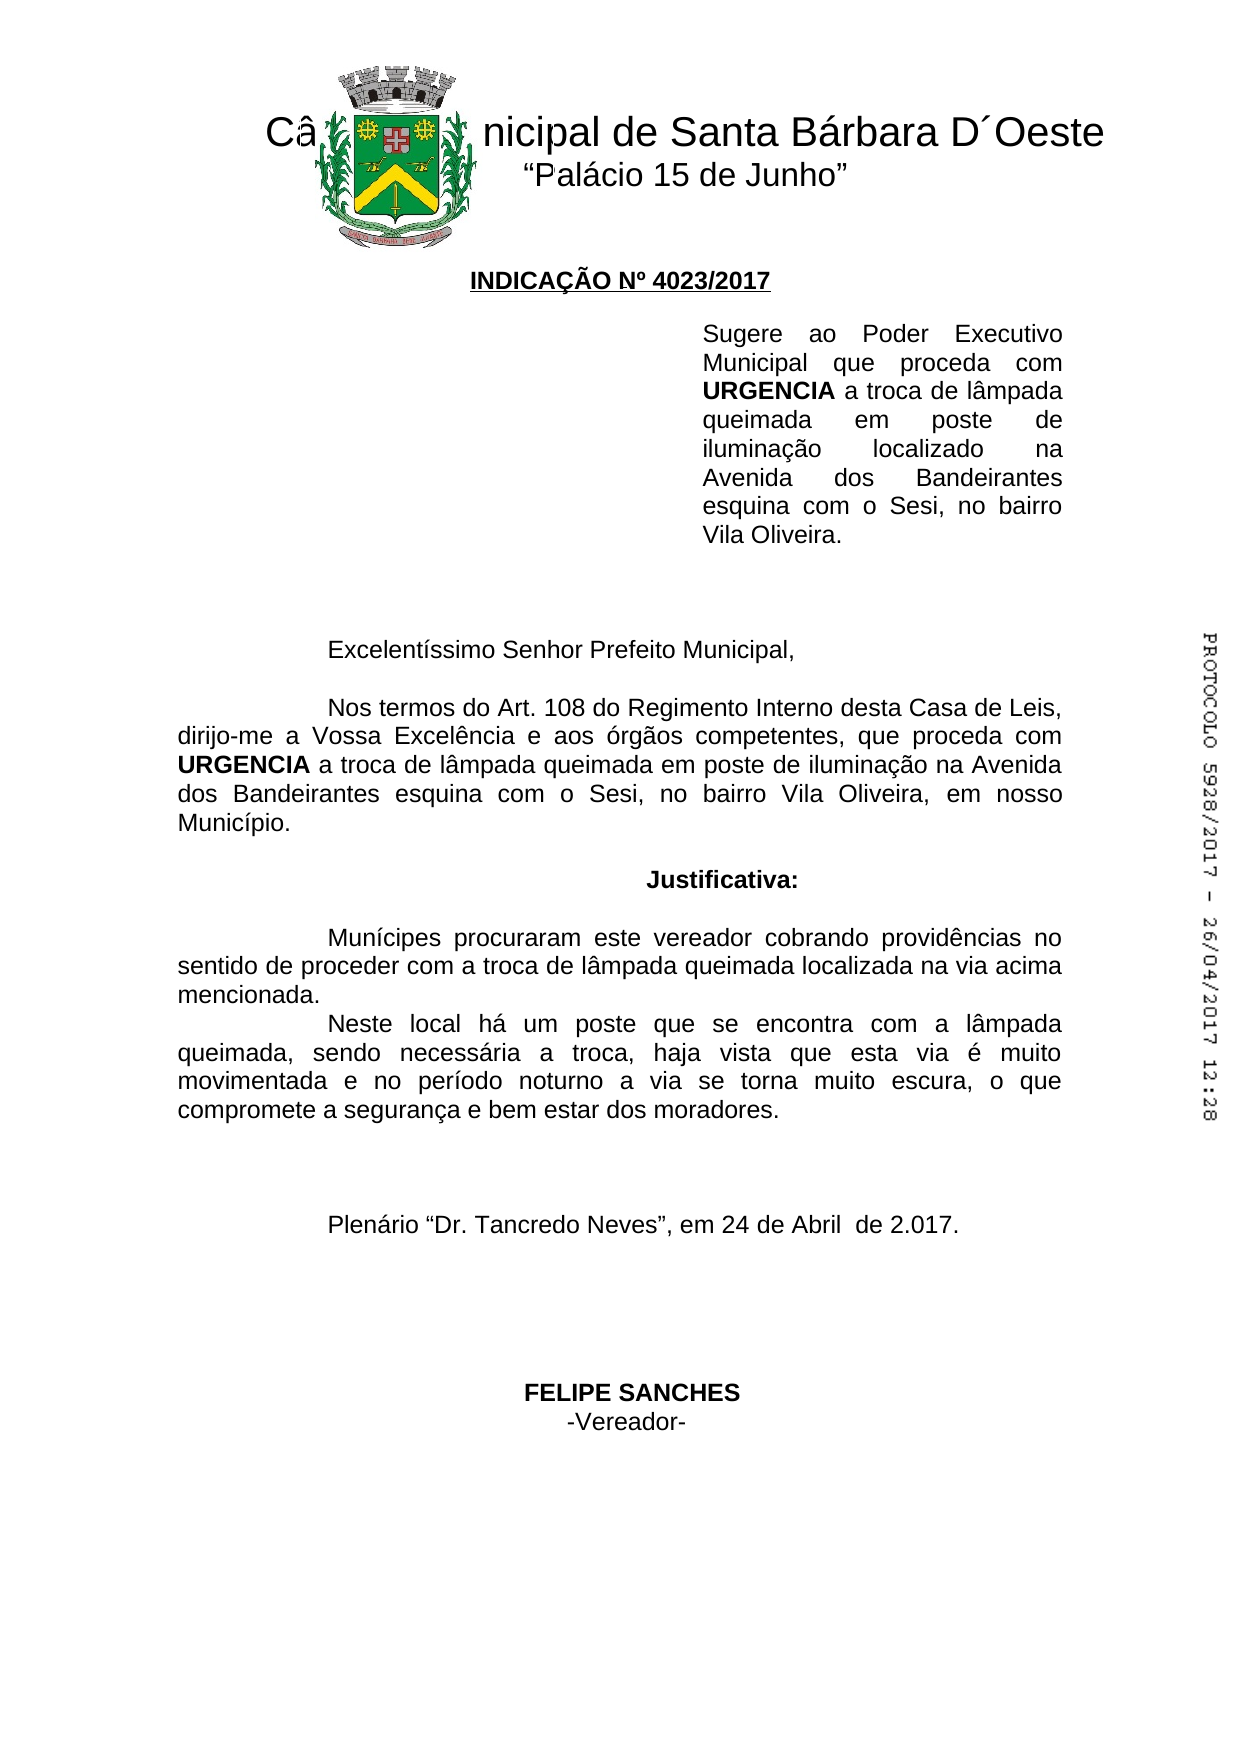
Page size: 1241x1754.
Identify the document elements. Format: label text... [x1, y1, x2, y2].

text -Vereador- [177, 1407, 1063, 1435]
text FELIPE SANCHES [177, 1378, 1063, 1407]
text Plenário “Dr. Tancredo Neves”, em 24 de Abril de 2.017. [177, 1210, 1063, 1239]
text Sugere ao Poder Executivo Municipal que proceda com URGENCIA a troca de lâmpada queimada em poste de iluminação localizado na Avenida dos Bandeirantes esquina com o Sesi, no bairro Vila Oliveira. [702, 319, 1063, 549]
text Neste local há um poste que se encontra com a lâmpada queimada, sendo necessária a troca, haja vista que esta via é muito movimentada e no período noturno a via se torna muito escura, o que compromete a segurança e bem estar dos moradores. [177, 1009, 1063, 1124]
text Nos termos do Art. 108 do Regimento Interno desta Casa de Leis, dirijo-me a Vossa Excelência e aos órgãos competentes, que proceda com URGENCIA a troca de lâmpada queimada em poste de iluminação na Avenida dos Bandeirantes esquina com o Sesi, no bairro Vila Oliveira, em nosso Município. [177, 692, 1063, 836]
picture [314, 66, 484, 255]
text Munícipes procuraram este vereador cobrando providências no sentido de proceder com a troca de lâmpada queimada localizada na via acima mencionada. [177, 922, 1063, 1009]
picture [1177, 629, 1241, 1125]
text Excelentíssimo Senhor Prefeito Municipal, [177, 635, 1063, 664]
text Justificativa: [177, 865, 1063, 894]
title INDICAÇÃO Nº 4023/2017 [177, 266, 1063, 294]
